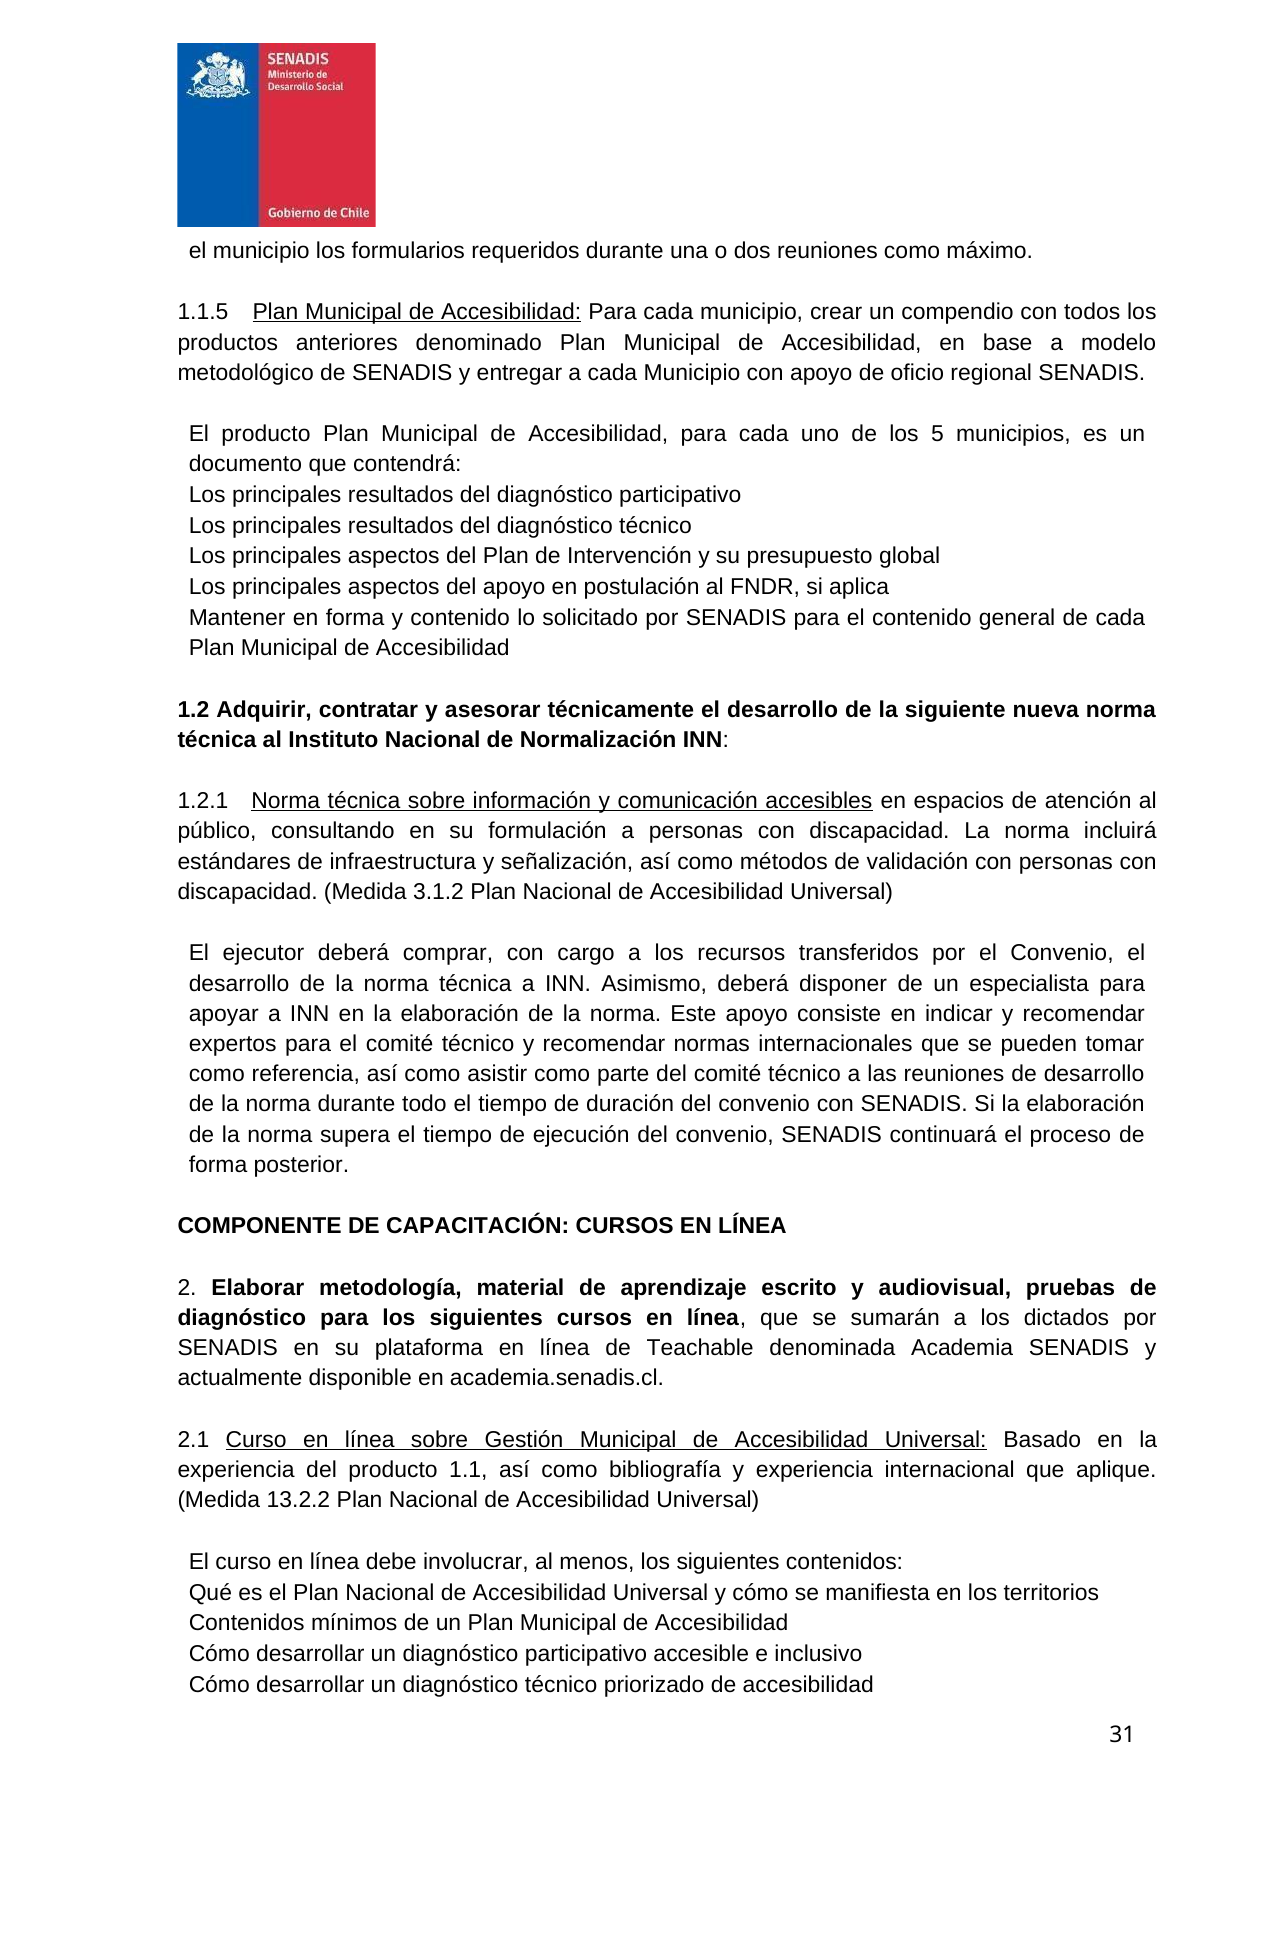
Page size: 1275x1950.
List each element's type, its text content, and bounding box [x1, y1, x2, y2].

text 1.1.5 Plan Municipal de Accesibilidad: Para cada municipio, crear un compendio con todos los productos anteriores denominado Plan Municipal de Accesibilidad, en base a modelo metodológico de SENADIS y entregar a cada Municipio con apoyo de oficio regional SENADIS. [177, 298, 1157, 385]
text 1.2.1 Norma técnica sobre información y comunicación accesibles en espacios de atención al público, consultando en su formulación a personas con discapacidad. La norma incluirá estándares de infraestructura y señalización, así como métodos de validación con personas con discapacidad. (Medida 3.1.2 Plan Nacional de Accesibilidad Universal) [177, 787, 1157, 904]
text COMPONENTE DE CAPACITACIÓN: CURSOS EN LÍNEA [177, 1212, 1157, 1239]
table_header El producto Plan Municipal de Accesibilidad, para cada uno de los 5 municipios, es un documento que contendrá: Los principales resultados del diagnóstico participativo Los principales resultados del diagnóstico técnico Los principales aspectos del Plan de Intervención y su presupuesto global Los principales aspectos del apoyo en postulación al FNDR, si aplica Mantener en forma y contenido lo solicitado por SENADIS para el contenido general de cada Plan Municipal de Accesibilidad [177, 420, 1157, 664]
text 2.1 Curso en línea sobre Gestión Municipal de Accesibilidad Universal: Basado en la experiencia del producto 1.1, así como bibliografía y experiencia internacional que aplique. (Medida 13.2.2 Plan Nacional de Accesibilidad Universal) [177, 1426, 1157, 1513]
text 2. Elaborar metodología, material de aprendizaje escrito y audiovisual, pruebas de diagnóstico para los siguientes cursos en línea, que se sumarán a los dictados por SENADIS en su plataforma en línea de Teachable denominada Academia SENADIS y actualmente disponible en academia.senadis.cl. [177, 1274, 1157, 1391]
text 1.2 Adquirir, contratar y asesorar técnicamente el desarrollo de la siguiente nueva norma técnica al Instituto Nacional de Normalización INN: [177, 696, 1157, 752]
table_header El ejecutor deberá comprar, con cargo a los recursos transferidos por el Convenio, el desarrollo de la norma técnica a INN. Asimismo, deberá disponer de un especialista para apoyar a INN en la elaboración de la norma. Este apoyo consiste en indicar y recomendar expertos para el comité técnico y recomendar normas internacionales que se pueden tomar como referencia, así como asistir como parte del comité técnico a las reuniones de desarrollo de la norma durante todo el tiempo de duración del convenio con SENADIS. Si la elaboración de la norma supera el tiempo de ejecución del convenio, SENADIS continuará el proceso de forma posterior. [177, 939, 1157, 1181]
picture [177, 43, 376, 227]
